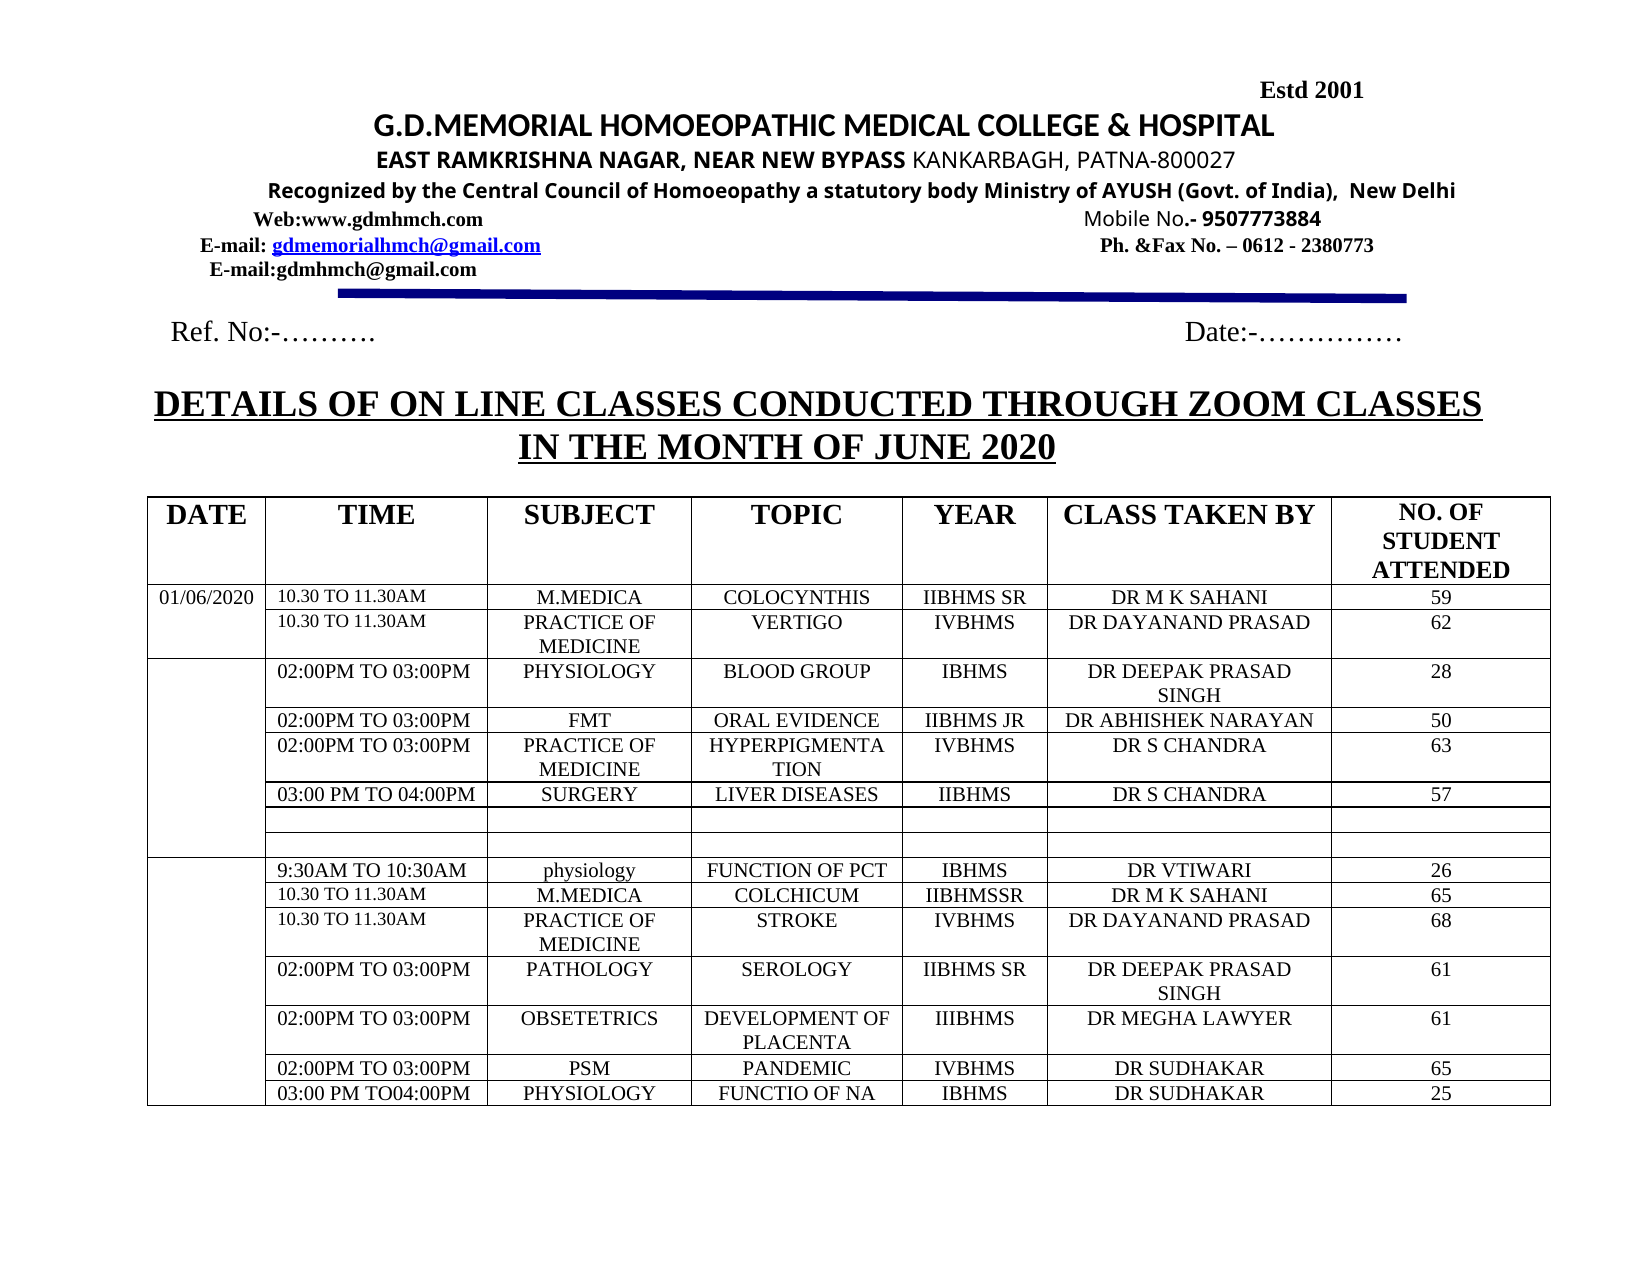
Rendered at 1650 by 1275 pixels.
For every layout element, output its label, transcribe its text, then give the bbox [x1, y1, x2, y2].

table_cell 02:00PM TO 03:00PM [266, 659, 487, 707]
table_cell PRACTICE OF MEDICINE [488, 733, 691, 781]
table_cell DR ABHISHEK NARAYAN [1048, 708, 1331, 732]
table_cell FUNCTION OF PCT [692, 858, 902, 882]
table_cell IIBHMS SR [903, 585, 1047, 609]
table_cell [488, 808, 691, 832]
table_cell IIIBHMS [903, 1006, 1047, 1054]
table_cell DR M K SAHANI [1048, 585, 1331, 609]
table_cell PRACTICE OF MEDICINE [488, 908, 691, 956]
table_cell [1048, 808, 1331, 832]
table_cell 61 [1332, 957, 1550, 1005]
table_cell IIBHMS [903, 783, 1047, 806]
table_cell 10.30 TO 11.30AM [266, 883, 487, 907]
table_cell DR SUDHAKAR [1048, 1081, 1331, 1104]
table_header SUBJECT [488, 498, 691, 584]
table_cell 9:30AM TO 10:30AM [266, 858, 487, 882]
table_cell 68 [1332, 908, 1550, 956]
table_header NO. OF STUDENT ATTENDED [1332, 498, 1550, 584]
table_cell DR MEGHA LAWYER [1048, 1006, 1331, 1054]
table_cell DR DEEPAK PRASAD SINGH [1048, 659, 1331, 707]
table_cell SURGERY [488, 783, 691, 806]
table_cell PSM [488, 1055, 691, 1079]
table_cell 50 [1332, 708, 1550, 732]
table_cell 10.30 TO 11.30AM [266, 585, 487, 609]
table_cell DR S CHANDRA [1048, 783, 1331, 806]
table_cell PHYSIOLOGY [488, 1081, 691, 1104]
table_cell [692, 833, 902, 857]
table_cell 57 [1332, 783, 1550, 806]
table_cell DR SUDHAKAR [1048, 1055, 1331, 1079]
table_cell 63 [1332, 733, 1550, 781]
table_cell 61 [1332, 1006, 1550, 1054]
table_cell IIBHMS JR [903, 708, 1047, 732]
table_cell [1332, 808, 1550, 832]
table_cell [488, 833, 691, 857]
table_cell [266, 808, 487, 832]
table_header DATE [148, 498, 265, 584]
table_cell 10.30 TO 11.30AM [266, 610, 487, 658]
table_cell 65 [1332, 883, 1550, 907]
table_cell 02:00PM TO 03:00PM [266, 733, 487, 781]
table_cell 02:00PM TO 03:00PM [266, 1055, 487, 1079]
table_cell IIBHMS SR [903, 957, 1047, 1005]
table_cell 01/06/2020 [148, 585, 265, 658]
table_cell 25 [1332, 1081, 1550, 1104]
table_cell 02:00PM TO 03:00PM [266, 708, 487, 732]
table_header TIME [266, 498, 487, 584]
table_cell [1048, 833, 1331, 857]
table_cell SEROLOGY [692, 957, 902, 1005]
table_cell 62 [1332, 610, 1550, 658]
table_cell IVBHMS [903, 610, 1047, 658]
table_cell VERTIGO [692, 610, 902, 658]
table_cell [1332, 833, 1550, 857]
table_cell [148, 659, 265, 857]
table_cell PHYSIOLOGY [488, 659, 691, 707]
table_header YEAR [903, 498, 1047, 584]
table_cell M.MEDICA [488, 585, 691, 609]
table_cell 59 [1332, 585, 1550, 609]
table_cell OBSETETRICS [488, 1006, 691, 1054]
table_cell HYPERPIGMENTATION [692, 733, 902, 781]
table_cell M.MEDICA [488, 883, 691, 907]
table_cell [903, 808, 1047, 832]
table_cell COLOCYNTHIS [692, 585, 902, 609]
table_header CLASS TAKEN BY [1048, 498, 1331, 584]
table_cell IVBHMS [903, 1055, 1047, 1079]
table_cell 02:00PM TO 03:00PM [266, 957, 487, 1005]
table_cell DEVELOPMENT OF PLACENTA [692, 1006, 902, 1054]
table_cell DR DAYANAND PRASAD [1048, 908, 1331, 956]
table_cell FUNCTIO OF NA [692, 1081, 902, 1104]
table_cell ORAL EVIDENCE [692, 708, 902, 732]
table_cell COLCHICUM [692, 883, 902, 907]
table_cell DR M K SAHANI [1048, 883, 1331, 907]
table_cell PATHOLOGY [488, 957, 691, 1005]
table_cell IVBHMS [903, 908, 1047, 956]
table_cell DR DEEPAK PRASAD SINGH [1048, 957, 1331, 1005]
table_cell physiology [488, 858, 691, 882]
table_cell LIVER DISEASES [692, 783, 902, 806]
table_header TOPIC [692, 498, 902, 584]
table_cell PRACTICE OF MEDICINE [488, 610, 691, 658]
table_cell 03:00 PM TO 04:00PM [266, 783, 487, 806]
table_cell 03:00 PM TO04:00PM [266, 1081, 487, 1104]
table_cell DR S CHANDRA [1048, 733, 1331, 781]
table_cell DR DAYANAND PRASAD [1048, 610, 1331, 658]
table_cell BLOOD GROUP [692, 659, 902, 707]
table_cell 02:00PM TO 03:00PM [266, 1006, 487, 1054]
table_cell FMT [488, 708, 691, 732]
table_cell IIBHMSSR [903, 883, 1047, 907]
table_cell [266, 833, 487, 857]
table_cell [903, 833, 1047, 857]
table_cell DR VTIWARI [1048, 858, 1331, 882]
table_cell PANDEMIC [692, 1055, 902, 1079]
table_cell 28 [1332, 659, 1550, 707]
table_cell IBHMS [903, 1081, 1047, 1104]
table_cell [692, 808, 902, 832]
table_cell STROKE [692, 908, 902, 956]
table_cell 10.30 TO 11.30AM [266, 908, 487, 956]
table_cell IBHMS [903, 858, 1047, 882]
table_cell 26 [1332, 858, 1550, 882]
table_cell 65 [1332, 1055, 1550, 1079]
table_cell IVBHMS [903, 733, 1047, 781]
table_cell [148, 858, 265, 1104]
table_cell IBHMS [903, 659, 1047, 707]
